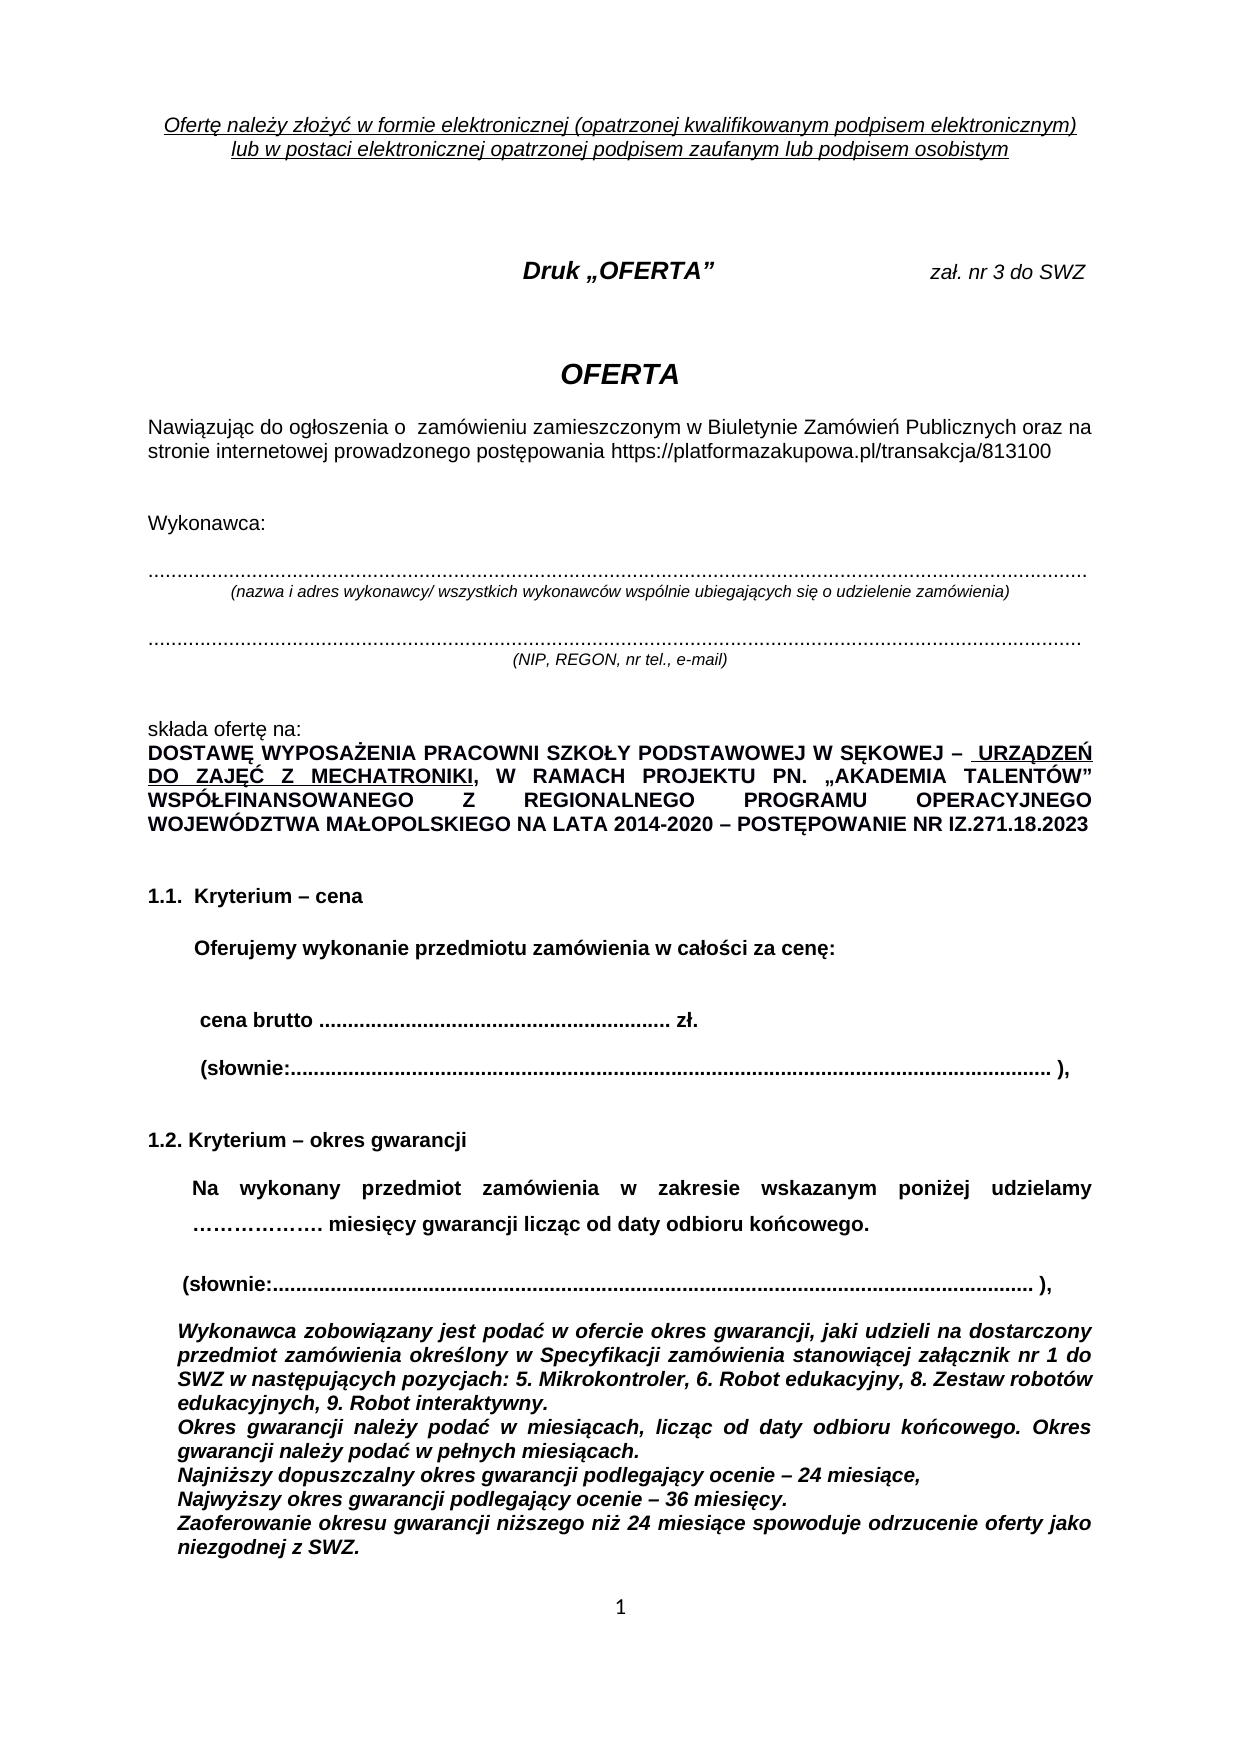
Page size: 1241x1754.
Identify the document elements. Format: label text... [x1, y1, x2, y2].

text Wykonawca zobowiązany jest podać w ofercie okres gwarancji, jaki udzieli na dostarczony przedmiot zamówienia określony w Specyfikacji zamówienia stanowiącej załącznik nr 1 do SWZ w następujących pozycjach: 5. Mikrokontroler, 6. Robot edukacyjny, 8. Zestaw robotów edukacyjnych, 9. Robot interaktywny. [177, 1319, 1093, 1415]
text .................................................................................................................................................................. [148, 625, 1093, 649]
text Zaoferowanie okresu gwarancji niższego niż 24 miesiące spowoduje odrzucenie oferty jako niezgodnej z SWZ. [177, 1511, 1093, 1559]
text Okres gwarancji należy podać w miesiącach, licząc od daty odbioru końcowego. Okres gwarancji należy podać w pełnych miesiącach. [177, 1415, 1093, 1463]
text (NIP, REGON, nr tel., e-mail) [148, 649, 1093, 668]
text Najwyższy okres gwarancji podlegający ocenie – 36 miesięcy. [177, 1487, 1093, 1511]
text (słownie:.................................................................................................................................... ), [154, 1056, 1093, 1080]
text 1.1. Kryterium – cena [148, 884, 1093, 908]
text Wykonawca: [148, 510, 1093, 534]
text OFERTA [148, 357, 1093, 391]
text (nazwa i adres wykonawcy/ wszystkich wykonawców wspólnie ubiegających się o udzielenie zamówienia) [148, 582, 1093, 601]
list DOSTAWĘ WYPOSAŻENIA PRACOWNI SZKOŁY PODSTAWOWEJ W SĘKOWEJ – URZĄDZEŃ DO ZAJĘĆ Z MECHATRONIKI, W RAMACH PROJEKTU PN. „AKADEMIA TALENTÓW” WSPÓŁFINANSOWANEGO Z REGIONALNEGO PROGRAMU OPERACYJNEGO WOJEWÓDZTWA MAŁOPOLSKIEGO NA LATA 2014-2020 – POSTĘPOWANIE NR IZ.271.18.2023 [148, 740, 1093, 836]
text (słownie:.................................................................................................................................... ), [148, 1271, 1093, 1295]
text ................................................................................................................................................................... [148, 558, 1093, 582]
text Na wykonany przedmiot zamówienia w zakresie wskazanym poniżej udzielamy ………………. miesięcy gwarancji licząc od daty odbioru końcowego. [192, 1176, 1093, 1236]
text 1.2. Kryterium – okres gwarancji [148, 1128, 1093, 1152]
text Druk „OFERTA” zał. nr 3 do SWZ [148, 256, 1093, 285]
text cena brutto ............................................................. zł. [148, 1008, 1093, 1032]
text składa ofertę na: [148, 716, 1093, 740]
text Ofertę należy złożyć w formie elektronicznej (opatrzonej kwalifikowanym podpisem elektronicznym) lub w postaci elektronicznej opatrzonej podpisem zaufanym lub podpisem osobistym [148, 113, 1093, 161]
text Oferujemy wykonanie przedmiotu zamówienia w całości za cenę: [148, 936, 1093, 960]
text Nawiązując do ogłoszenia o zamówieniu zamieszczonym w Biuletynie Zamówień Publicznych oraz na stronie internetowej prowadzonego postępowania https://platformazakupowa.pl/transakcja/813100 [148, 414, 1093, 462]
text Najniższy dopuszczalny okres gwarancji podlegający ocenie – 24 miesiące, [177, 1463, 1093, 1487]
